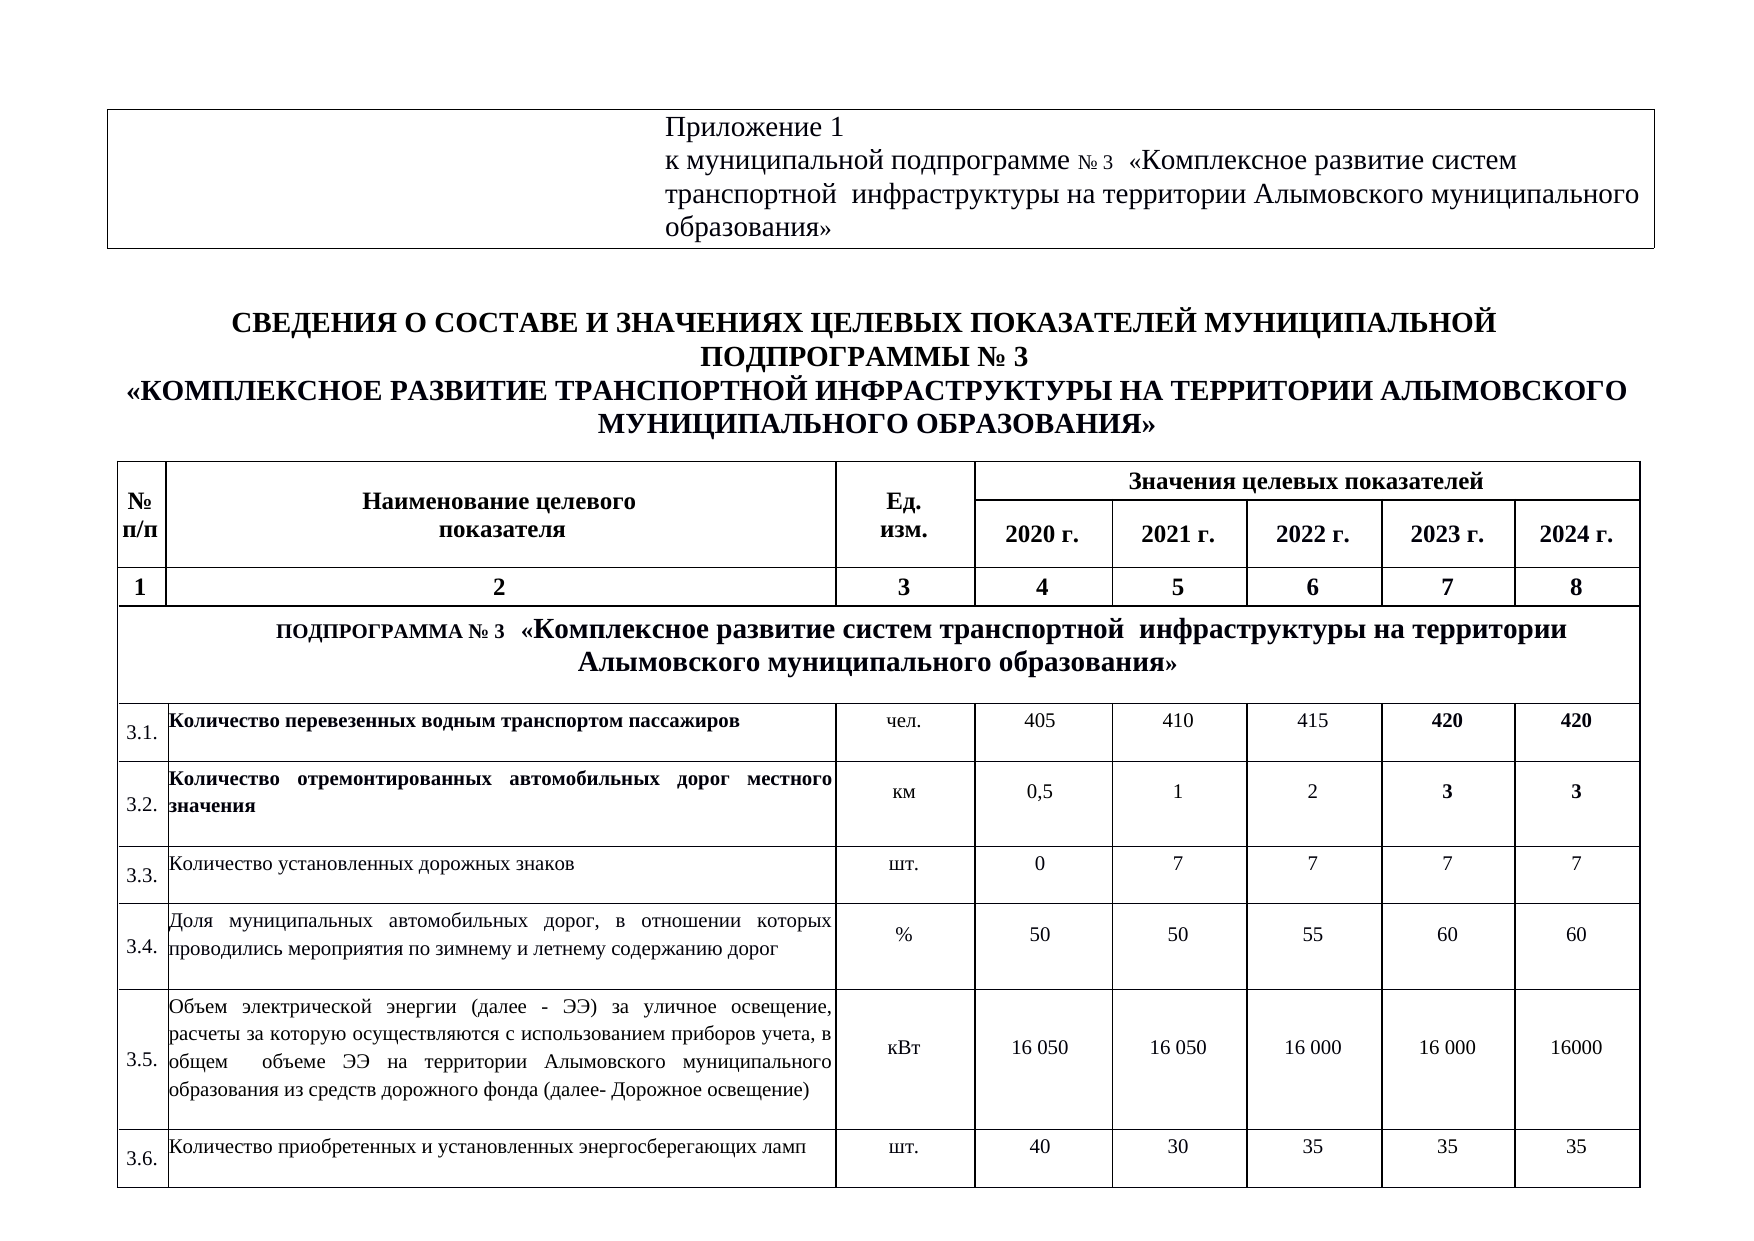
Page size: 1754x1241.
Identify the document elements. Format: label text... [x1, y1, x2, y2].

table_header Наименование целевого показателя [167, 462, 835, 567]
table_cell 420 [1516, 704, 1639, 761]
table_cell Количество перевезенных водным транспортом пассажиров [169, 704, 835, 761]
table_cell 7 [1113, 847, 1246, 903]
table_cell 410 [1113, 704, 1246, 761]
table_cell 60 [1516, 904, 1639, 988]
table_cell 3.4. [118, 904, 168, 988]
table_cell Доля муниципальных автомобильных дорог, в отношении которых проводились мероприятия по зимнему и летнему содержанию дорог [169, 904, 835, 988]
text «КОМПЛЕКСНОЕ РАЗВИТИЕ ТРАНСПОРТНОЙ ИНФРАСТРУКТУРЫ НА ТЕРРИТОРИИ АЛЫМОВСКОГО МУНИЦИПАЛЬНОГО ОБРАЗОВАНИЯ» [118, 373, 1636, 440]
table_cell 16 050 [1113, 990, 1246, 1129]
table_cell 35 [1248, 1130, 1381, 1187]
table_cell Количество установленных дорожных знаков [169, 847, 835, 903]
table_cell 16 000 [1383, 990, 1514, 1129]
table_cell 35 [1383, 1130, 1514, 1187]
table_cell 60 [1383, 904, 1514, 988]
table_cell 50 [976, 904, 1112, 988]
table_header СВЕДЕНИЯ О СОСТАВЕ И ЗНАЧЕНИЯХ ЦЕЛЕВЫХ ПОКАЗАТЕЛЕЙ МУНИЦИПАЛЬНОЙ ПОДПРОГРАММЫ № 3 [118, 306, 1610, 373]
table_cell 5 [1113, 568, 1246, 605]
table_cell 7 [1383, 847, 1514, 903]
table_cell 50 [1113, 904, 1246, 988]
table_cell 2020 г. [976, 501, 1112, 567]
table_cell 3.3. [118, 847, 168, 903]
table_cell 7 [1248, 847, 1381, 903]
table_cell 4 [976, 568, 1112, 605]
table_cell 2022 г. [1248, 501, 1381, 567]
table_cell 3 [1383, 762, 1514, 846]
table_cell 7 [1383, 568, 1514, 605]
table_cell 415 [1248, 704, 1381, 761]
table_header № п/п [118, 462, 165, 567]
table_cell км [837, 762, 974, 846]
table_cell 2024 г. [1516, 501, 1639, 567]
table_cell 8 [1516, 568, 1639, 605]
table_cell 7 [1516, 847, 1639, 903]
table_cell 3.6. [118, 1130, 168, 1187]
table_cell кВт [837, 990, 974, 1129]
table_cell 55 [1248, 904, 1381, 988]
table_cell Объем электрической энергии (далее - ЭЭ) за уличное освещение, расчеты за которую осуществляются с использованием приборов учета, в общем объеме ЭЭ на территории Алымовского муниципального образования из средств дорожного фонда (далее- Дорожное освещение) [169, 990, 835, 1129]
table_cell 16 000 [1248, 990, 1381, 1129]
table_cell 2 [167, 568, 835, 605]
table_cell 405 [976, 704, 1112, 761]
table_cell 3.1. [118, 704, 168, 761]
table_cell 2021 г. [1113, 501, 1246, 567]
table_cell % [837, 904, 974, 988]
table_cell ПОДПРОГРАММА № 3 «Комплексное развитие систем транспортной инфраструктуры на территории Алымовского муниципального образования» [118, 606, 1639, 703]
table_header Ед. изм. [837, 462, 974, 567]
table_cell 30 [1113, 1130, 1246, 1187]
table_cell 3 [1516, 762, 1639, 846]
table_cell 16000 [1516, 990, 1639, 1129]
table_cell 3 [837, 568, 974, 605]
table_header Значения целевых показателей [976, 462, 1639, 499]
table_cell 1 [1113, 762, 1246, 846]
table_cell 2 [1248, 762, 1381, 846]
table_cell 16 050 [976, 990, 1112, 1129]
table_cell 3.5. [118, 990, 168, 1129]
table_cell 1 [118, 568, 165, 605]
table_cell чел. [837, 704, 974, 761]
table_cell Количество отремонтированных автомобильных дорог местного значения [169, 762, 835, 846]
table_cell 40 [976, 1130, 1112, 1187]
table_cell 0,5 [976, 762, 1112, 846]
table_cell 6 [1248, 568, 1381, 605]
table_cell Количество приобретенных и установленных энергосберегающих ламп [169, 1130, 835, 1187]
table_cell шт. [837, 847, 974, 903]
table_cell шт. [837, 1130, 974, 1187]
table_cell 0 [976, 847, 1112, 903]
table_cell 2023 г. [1383, 501, 1514, 567]
table_cell 3.2. [118, 762, 168, 846]
table_cell 420 [1383, 704, 1514, 761]
table_cell 35 [1516, 1130, 1639, 1187]
